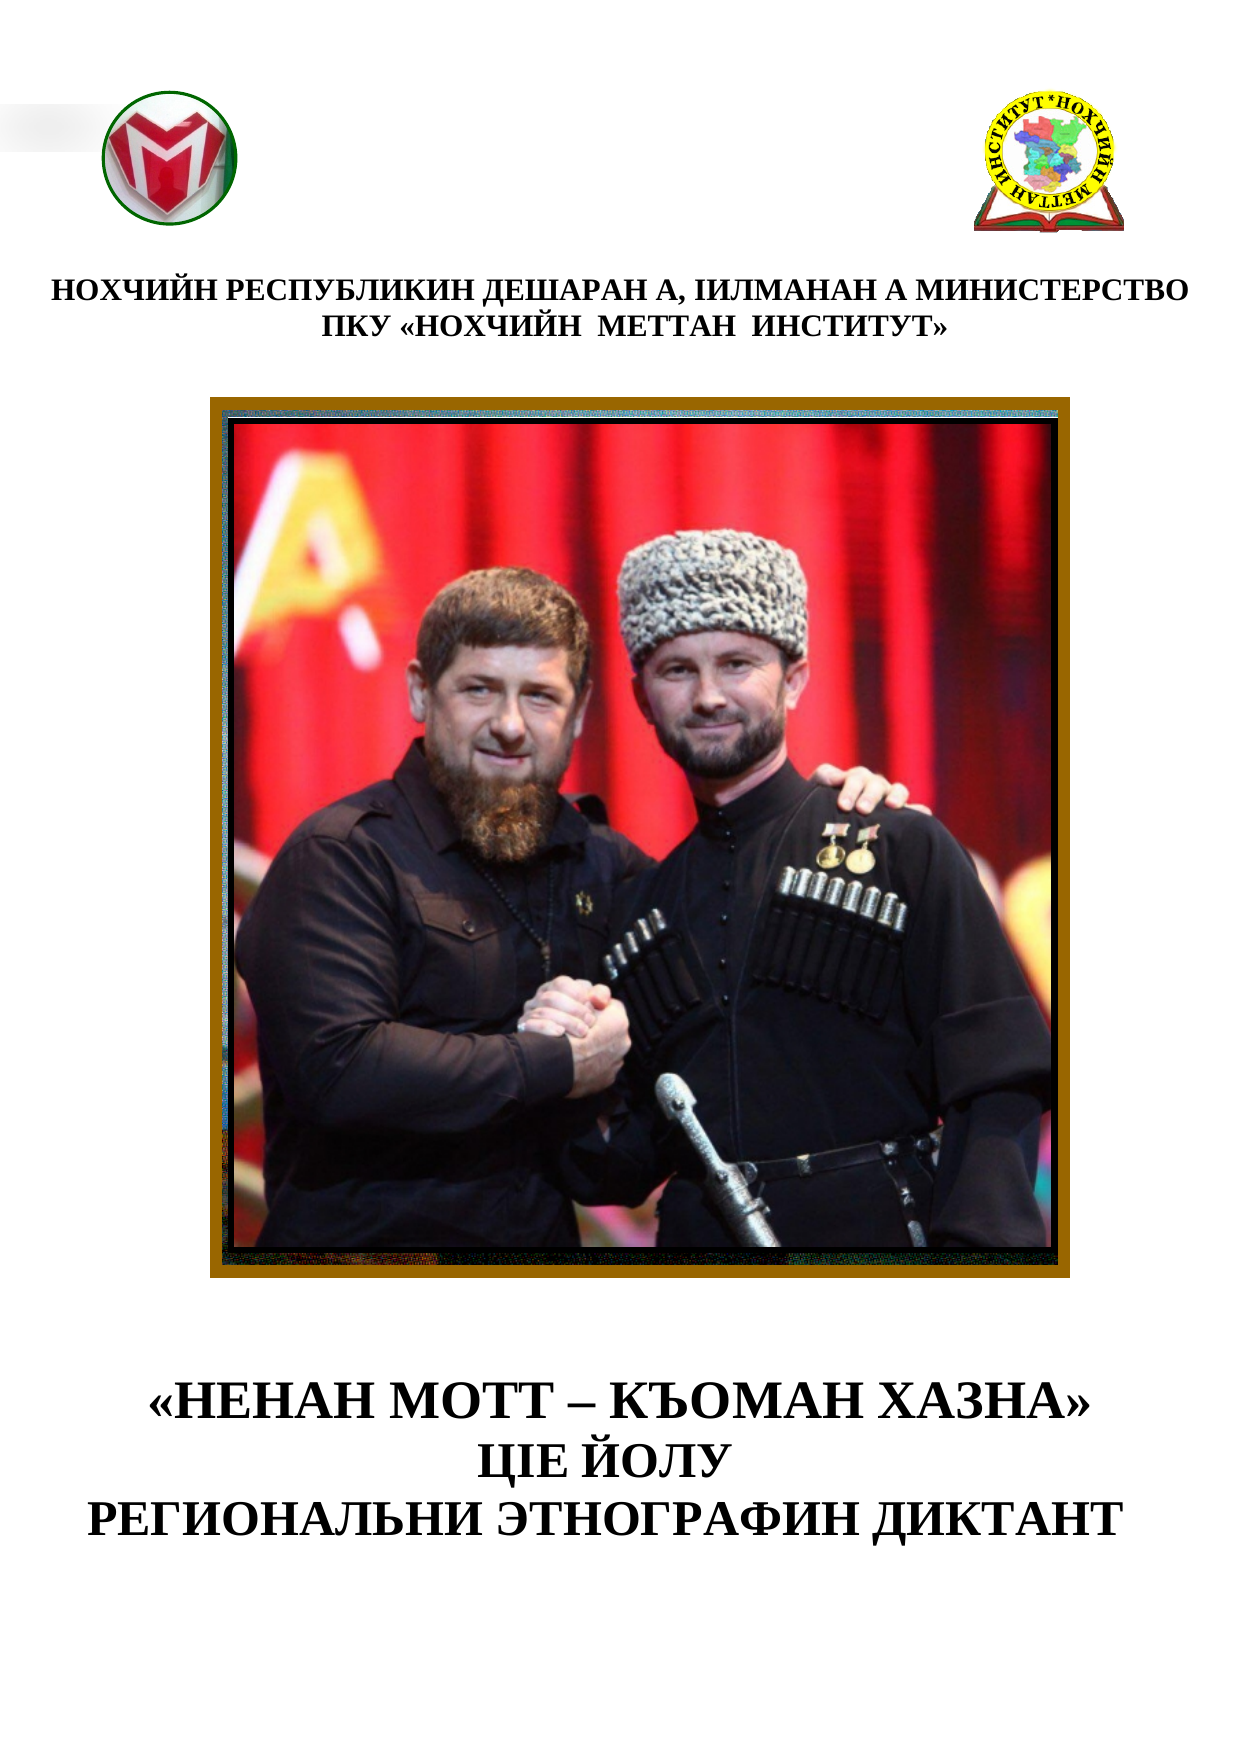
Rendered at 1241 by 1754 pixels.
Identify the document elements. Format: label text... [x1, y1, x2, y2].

picture [234, 424, 1051, 1247]
text ЦIЕ ЙОЛУ [44, 1431, 1167, 1488]
text РЕГИОНАЛЬНИ ЭТНОГРАФИН ДИКТАНТ [44, 1488, 1167, 1546]
text «НЕНАН МОТТ – КЪОМАН ХАЗНА» [59, 1368, 1181, 1431]
text НОХЧИЙН РЕСПУБЛИКИН ДЕШАРАН А, IИЛМАНАН А МИНИСТЕРСТВО [0, 271, 1240, 307]
text ПКУ «НОХЧИЙН МЕТТАН ИНСТИТУТ» [29, 307, 1240, 343]
picture [105, 94, 234, 222]
picture [222, 410, 1058, 1265]
picture [971, 86, 1124, 237]
